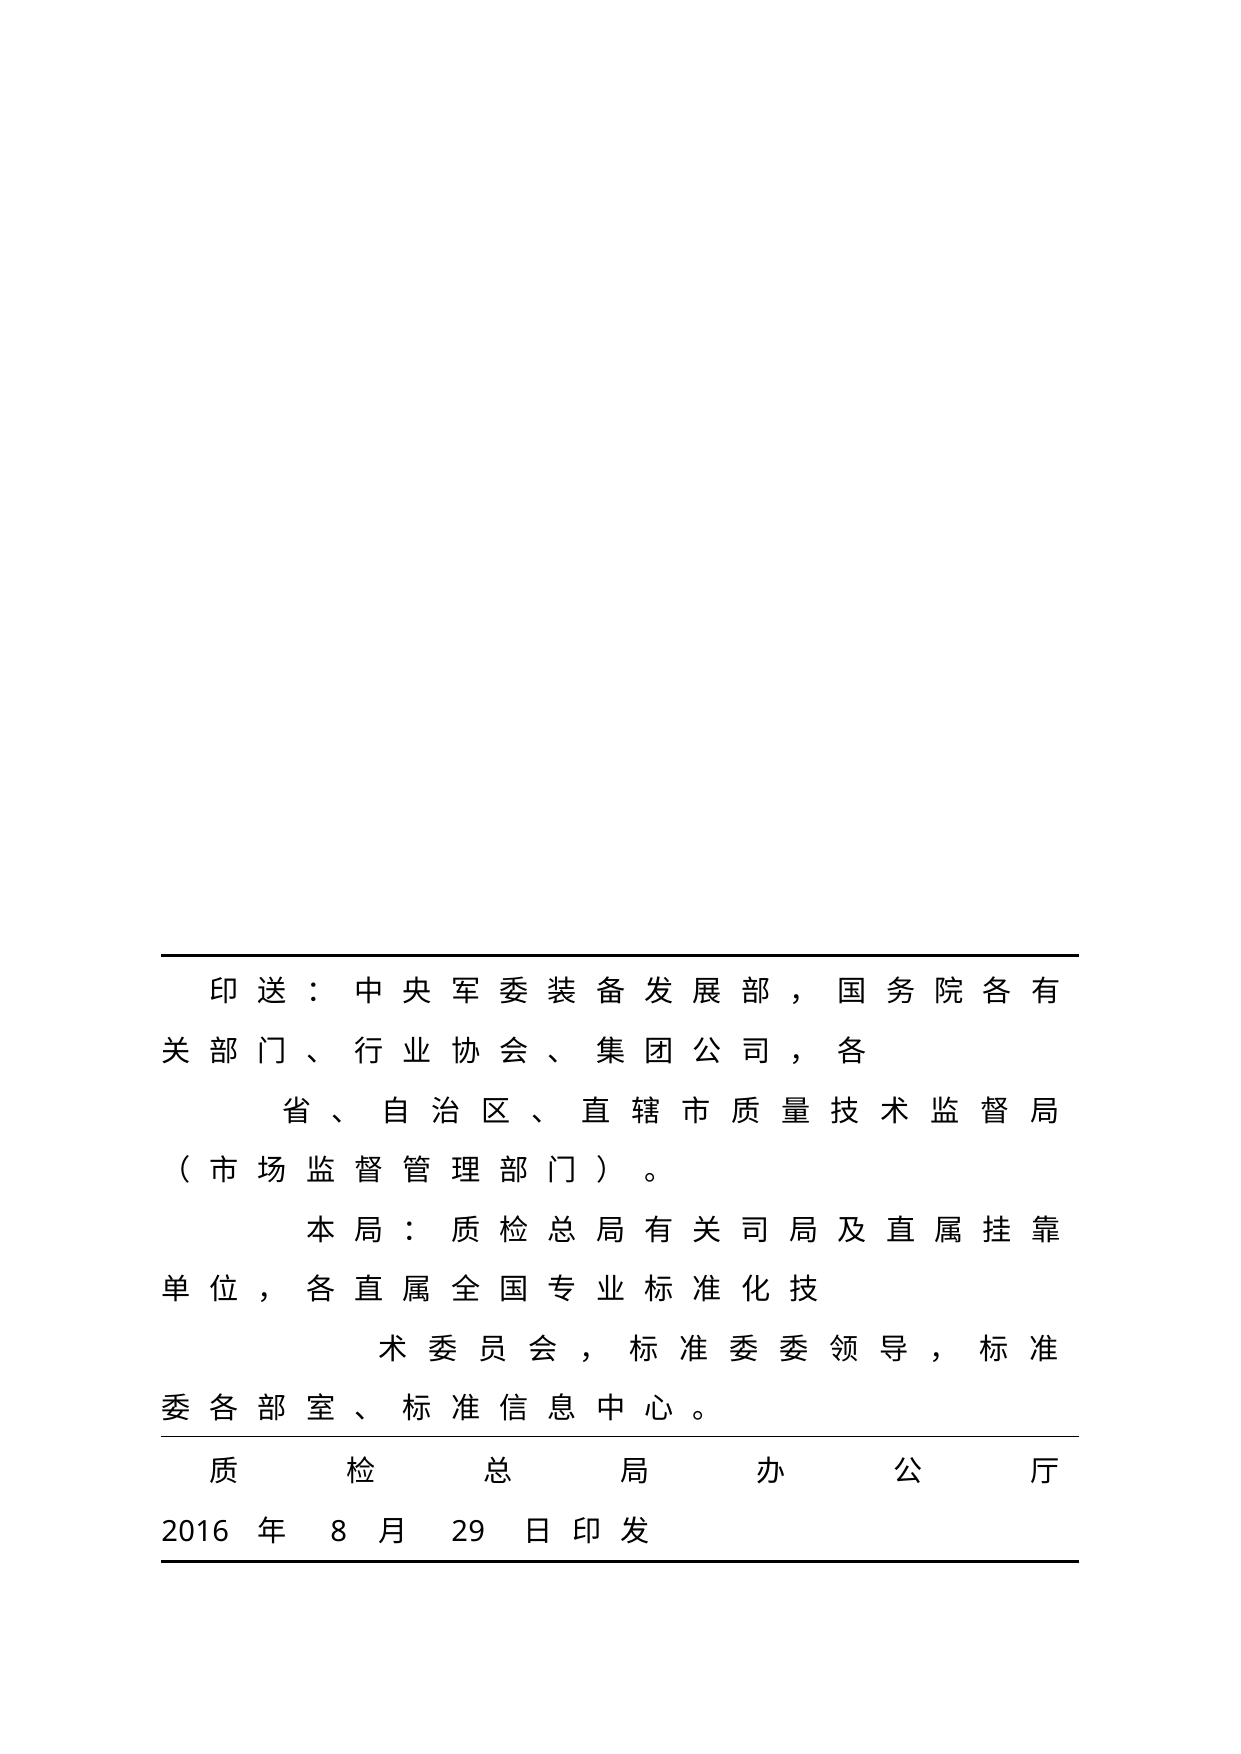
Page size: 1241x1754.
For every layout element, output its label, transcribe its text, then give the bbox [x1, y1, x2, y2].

text 印送：中央军委装备发展部，国务院各有关部门、行业协会、集团公司，各 [161, 957, 1079, 1078]
text 省、自治区、直辖市质量技术监督局（市场监督管理部门）。 [161, 1078, 1079, 1198]
text 质检总局办公厅 2016年8月29日印发 [161, 1437, 1079, 1560]
text 术委员会，标准委委领导，标准委各部室、标准信息中心。 [161, 1317, 1079, 1436]
text 本局：质检总局有关司局及直属挂靠单位，各直属全国专业标准化技 [161, 1198, 1079, 1317]
